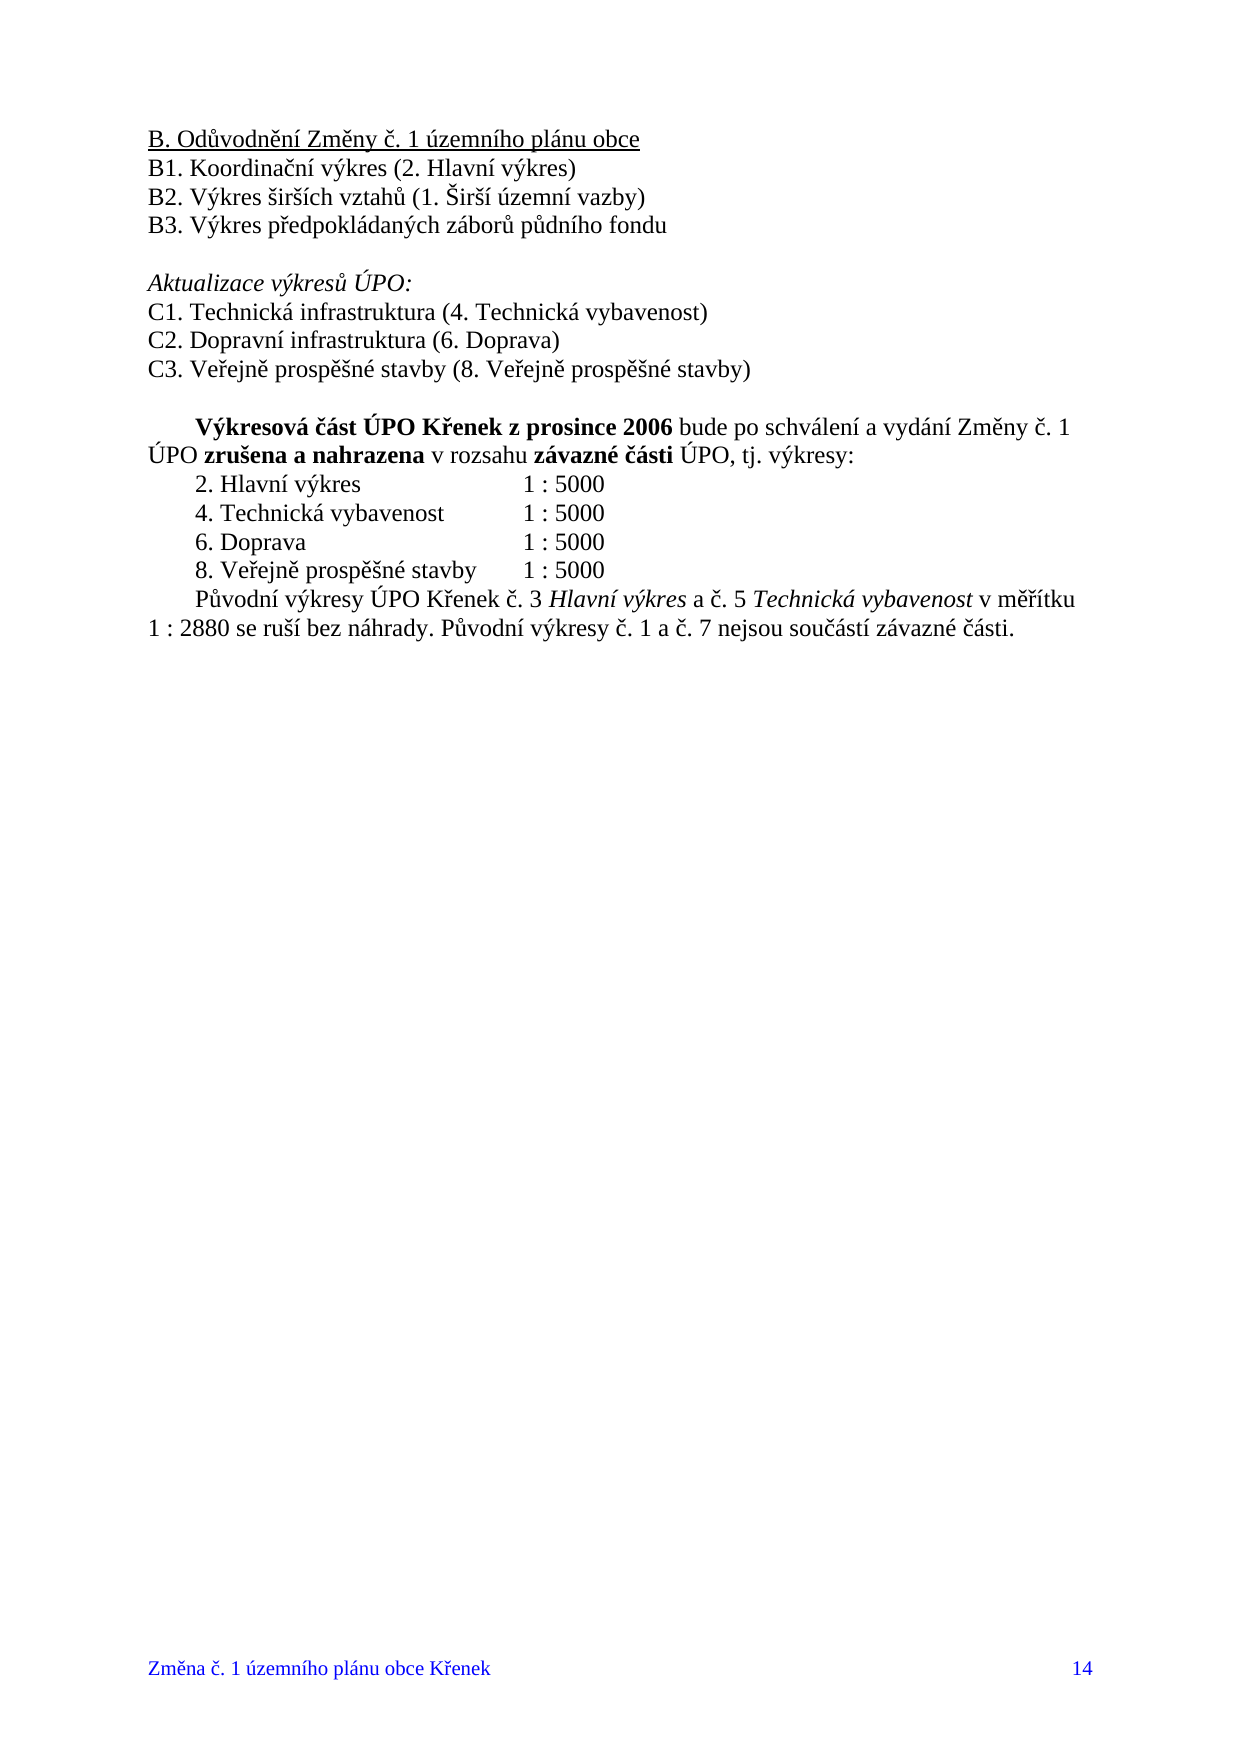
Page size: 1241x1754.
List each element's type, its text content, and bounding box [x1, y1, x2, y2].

text 6. Doprava 1 : 5000 [148, 527, 1092, 555]
text C3. Veřejně prospěšné stavby (8. Veřejně prospěšné stavby) [148, 354, 1092, 383]
text Původní výkresy ÚPO Křenek č. 3 Hlavní výkres a č. 5 Technická vybavenost v měřítku 1 : 2880 se ruší bez náhrady. Původní výkresy č. 1 a č. 7 nejsou součástí závazné části. [148, 584, 1092, 642]
text 4. Technická vybavenost 1 : 5000 [148, 498, 1092, 527]
list B1. Koordinační výkres (2. Hlavní výkres) [148, 153, 1092, 182]
list B2. Výkres širších vztahů (1. Širší územní vazby) [148, 182, 1092, 210]
list B3. Výkres předpokládaných záborů půdního fondu [148, 210, 1092, 239]
text Výkresová část ÚPO Křenek z prosince 2006 bude po schválení a vydání Změny č. 1 ÚPO zrušena a nahrazena v rozsahu závazné části ÚPO, tj. výkresy: [148, 412, 1092, 469]
text 8. Veřejně prospěšné stavby 1 : 5000 [148, 555, 1092, 584]
list Aktualizace výkresů ÚPO: [148, 268, 1092, 297]
list C2. Dopravní infrastruktura (6. Doprava) [148, 325, 1092, 354]
text B. Odůvodnění Změny č. 1 územního plánu obce [148, 124, 1092, 153]
text 2. Hlavní výkres 1 : 5000 [148, 469, 1092, 498]
list C1. Technická infrastruktura (4. Technická vybavenost) [148, 297, 1092, 325]
